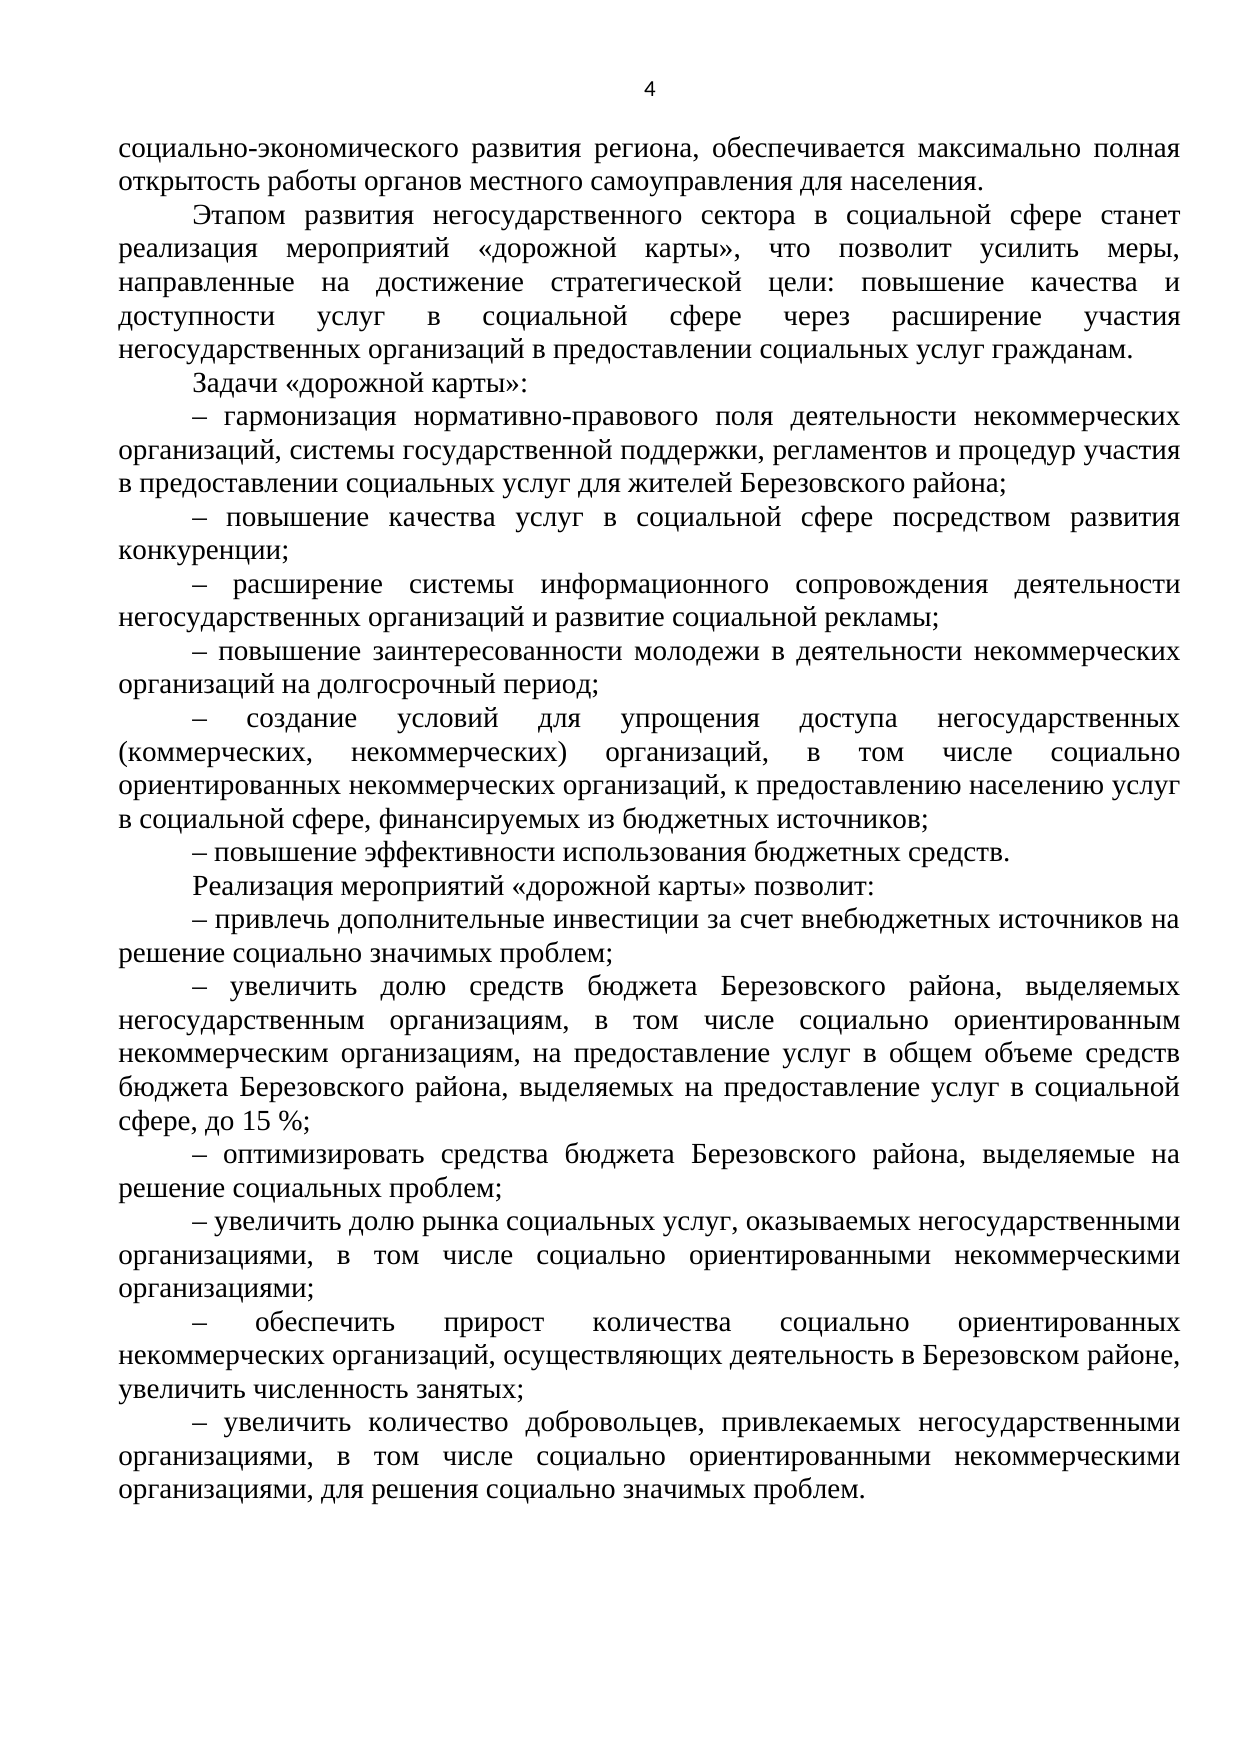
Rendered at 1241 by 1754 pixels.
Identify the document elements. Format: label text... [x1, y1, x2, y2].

text – гармонизация нормативно-правового поля деятельности некоммерческих организаций, системы государственной поддержки, регламентов и процедур участия в предоставлении социальных услуг для жителей Березовского района; [118, 398, 1181, 499]
text – повышение качества услуг в социальной сфере посредством развития конкуренции; [118, 499, 1181, 566]
text – расширение системы информационного сопровождения деятельности негосударственных организаций и развитие социальной рекламы; [118, 566, 1181, 633]
list – привлечь дополнительные инвестиции за счет внебюджетных источников на решение социально значимых проблем; [118, 901, 1181, 968]
text – оптимизировать средства бюджета Березовского района, выделяемые на решение социальных проблем; [118, 1136, 1181, 1203]
text Этапом развития негосударственного сектора в социальной сфере станет реализация мероприятий «дорожной карты», что позволит усилить меры, направленные на достижение стратегической цели: повышение качества и доступности услуг в социальной сфере через расширение участия негосударственных организаций в предоставлении социальных услуг гражданам. [118, 197, 1181, 365]
text Задачи «дорожной карты»: [118, 365, 1181, 398]
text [118, 130, 1181, 197]
text – увеличить долю рынка социальных услуг, оказываемых негосударственными организациями, в том числе социально ориентированными некоммерческими организациями; [118, 1203, 1181, 1304]
text – обеспечить прирост количества социально ориентированных некоммерческих организаций, осуществляющих деятельность в Березовском районе, увеличить численность занятых; [118, 1304, 1181, 1404]
text – увеличить долю средств бюджета Березовского района, выделяемых негосударственным организациям, в том числе социально ориентированным некоммерческим организациям, на предоставление услуг в общем объеме средств бюджета Березовского района, выделяемых на предоставление услуг в социальной сфере, до 15 %; [118, 968, 1181, 1136]
text – увеличить количество добровольцев, привлекаемых негосударственными организациями, в том числе социально ориентированными некоммерческими организациями, для решения социально значимых проблем. [118, 1404, 1181, 1505]
text – повышение эффективности использования бюджетных средств. [118, 834, 1181, 868]
text – создание условий для упрощения доступа негосударственных (коммерческих, некоммерческих) организаций, в том числе социально ориентированных некоммерческих организаций, к предоставлению населению услуг в социальной сфере, финансируемых из бюджетных источников; [118, 700, 1181, 834]
list Реализация мероприятий «дорожной карты» позволит: [118, 868, 1181, 901]
text – повышение заинтересованности молодежи в деятельности некоммерческих организаций на долгосрочный период; [118, 633, 1181, 700]
